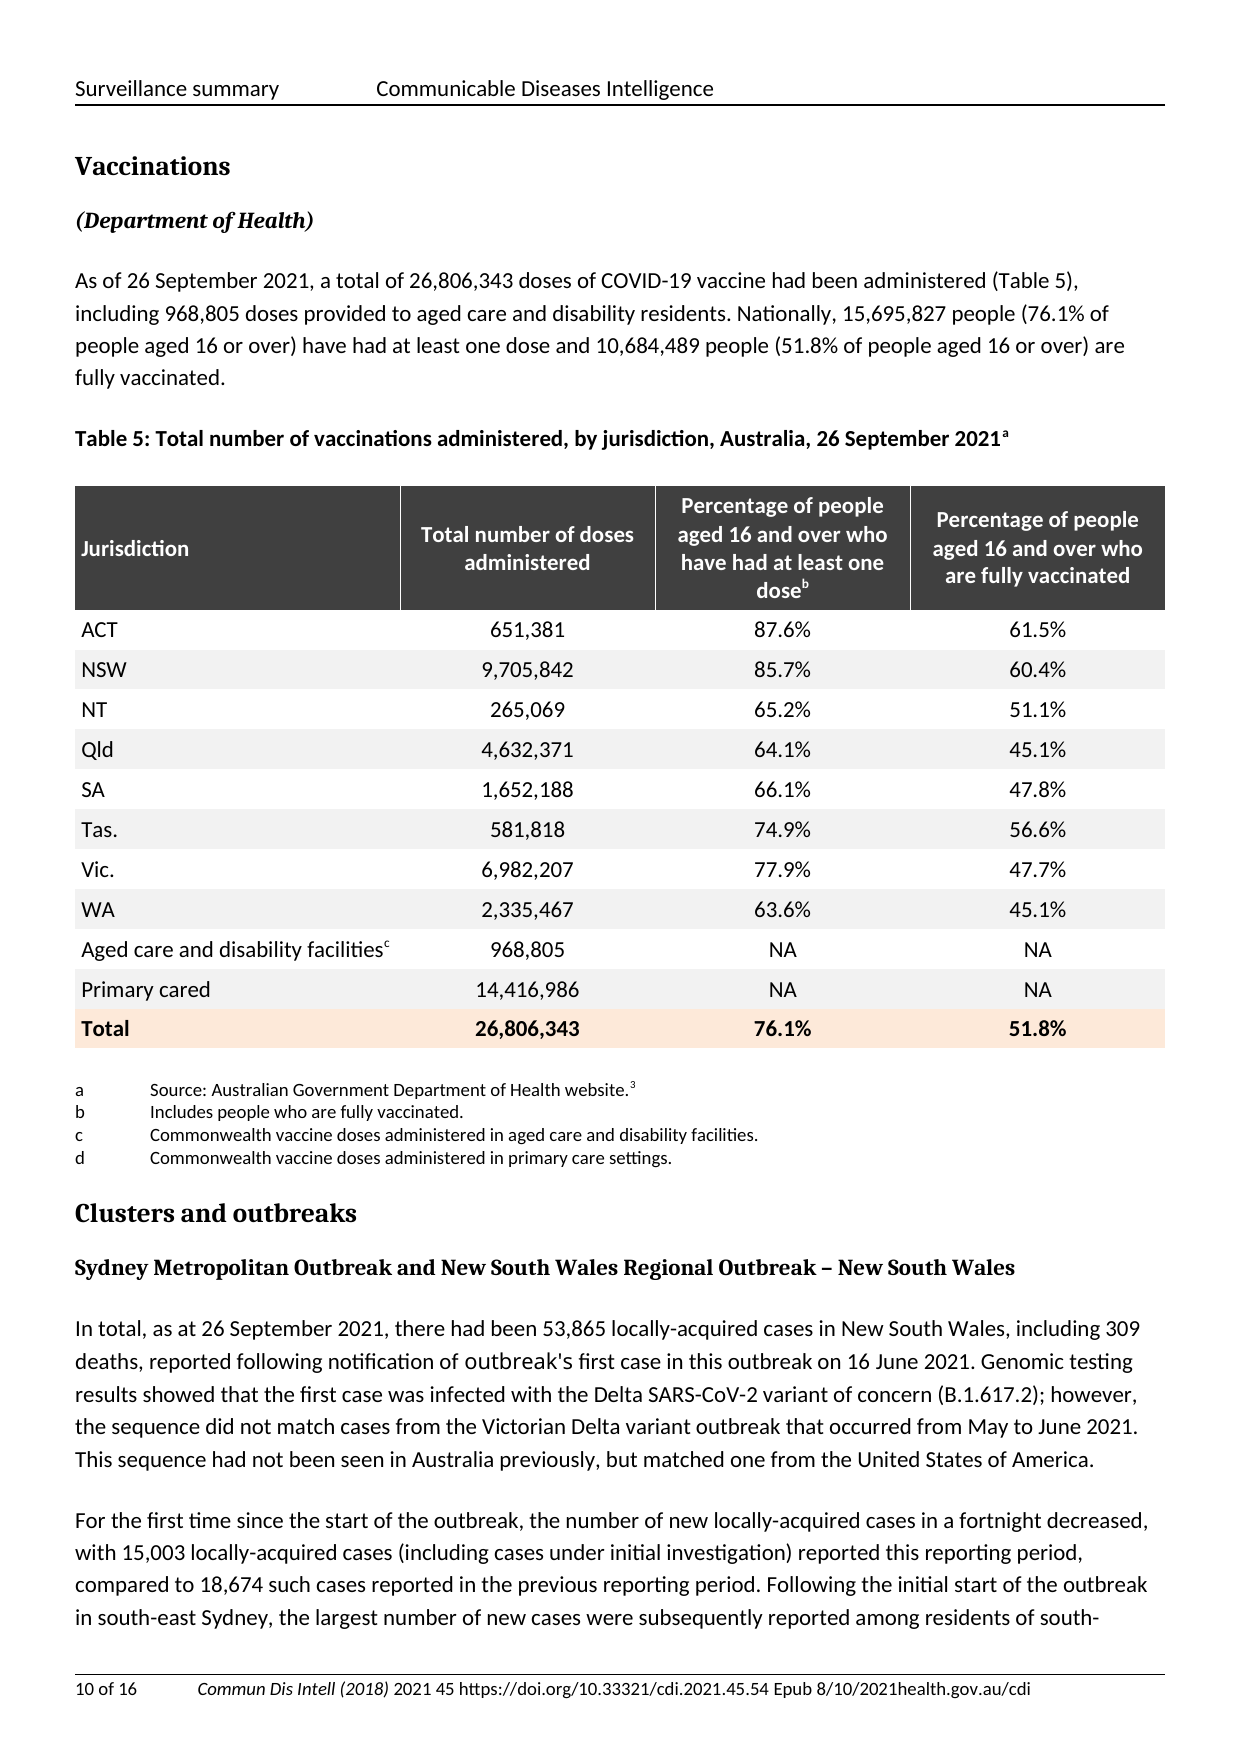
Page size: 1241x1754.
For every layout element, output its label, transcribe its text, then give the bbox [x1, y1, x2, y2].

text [75, 1506, 1165, 1631]
table_cell 6,982,207 [400, 849, 655, 889]
table_cell 9,705,842 [400, 650, 655, 689]
table_cell Aged care and disability facilitiesc [75, 929, 400, 969]
table_cell 66.1% [655, 769, 910, 809]
table_cell 45.1% [910, 729, 1165, 769]
table_cell 60.4% [910, 650, 1165, 689]
table_cell 968,805 [400, 929, 655, 969]
text d Commonwealth vaccine doses administered in primary care settings. [75, 1146, 1165, 1169]
table_cell 65.2% [655, 690, 910, 729]
table_cell 56.6% [910, 809, 1165, 849]
table_cell 85.7% [655, 650, 910, 689]
table_cell 14,416,986 [400, 969, 655, 1009]
table_cell 64.1% [655, 729, 910, 769]
table_cell NA [910, 969, 1165, 1009]
table_cell 265,069 [400, 690, 655, 729]
text In total, as at 26 September 2021, there had been 53,865 locally-acquired cases in New South Wales, including 309 deaths, reported following notification of outbreak's first case in this outbreak on 16 June 2021. Genomic testing results showed that the first case was infected with the Delta SARS-CoV-2 variant of concern (B.1.617.2); however, the sequence did not match cases from the Victorian Delta variant outbreak that occurred from May to June 2021. This sequence had not been seen in Australia previously, but matched one from the United States of America. [75, 1314, 1165, 1473]
table_header Total number of doses administered [401, 486, 655, 610]
table_cell 581,818 [400, 809, 655, 849]
subtitle Clusters and outbreaks [75, 1198, 1165, 1230]
table_cell NA [910, 929, 1165, 969]
text Table 5: Total number of vaccinations administered, by jurisdiction, Australia, 26 September 2021a [75, 424, 1165, 452]
table_cell NT [75, 690, 400, 729]
table_cell WA [75, 889, 400, 929]
table_cell Primary cared [75, 969, 400, 1009]
table_cell Total [75, 1009, 400, 1048]
text As of 26 September 2021, a total of 26,806,343 doses of COVID-19 vaccine had been administered (Table 5), including 968,805 doses provided to aged care and disability residents. Nationally, 15,695,827 people (76.1% of people aged 16 or over) have had at least one dose and 10,684,489 people (51.8% of people aged 16 or over) are fully vaccinated. [75, 266, 1165, 391]
table_cell NSW [75, 650, 400, 689]
table_cell 51.1% [910, 690, 1165, 729]
table_cell NA [655, 929, 910, 969]
table_cell 74.9% [655, 809, 910, 849]
table_header Jurisdiction [75, 486, 400, 610]
text c Commonwealth vaccine doses administered in aged care and disability facilities. [75, 1123, 1165, 1146]
table_cell 45.1% [910, 889, 1165, 929]
table_cell ACT [75, 610, 400, 649]
table_cell Qld [75, 729, 400, 769]
table_cell 47.8% [910, 769, 1165, 809]
subtitle Vaccinations [75, 151, 1165, 182]
subtitle (Department of Health) [75, 208, 1165, 234]
table_cell 77.9% [655, 849, 910, 889]
table_cell 4,632,371 [400, 729, 655, 769]
table_header Percentage of people aged 16 and over who have had at least one doseb [656, 486, 910, 610]
table_cell 87.6% [655, 610, 910, 649]
table_cell 651,381 [400, 610, 655, 649]
table_cell 2,335,467 [400, 889, 655, 929]
table_cell 26,806,343 [400, 1009, 655, 1048]
table_header Percentage of people aged 16 and over who are fully vaccinated [911, 486, 1165, 610]
table_cell 51.8% [910, 1009, 1165, 1048]
table_cell NA [655, 969, 910, 1009]
table_cell 76.1% [655, 1009, 910, 1048]
table_cell SA [75, 769, 400, 809]
table_cell 1,652,188 [400, 769, 655, 809]
text b Includes people who are fully vaccinated. [75, 1101, 1165, 1123]
table_cell Tas. [75, 809, 400, 849]
text a Source: Australian Government Department of Health website.3 [75, 1078, 1165, 1101]
table_cell 63.6% [655, 889, 910, 929]
table_cell Vic. [75, 849, 400, 889]
subtitle Sydney Metropolitan Outbreak and New South Wales Regional Outbreak – New South Wales [75, 1255, 1165, 1281]
table_cell 47.7% [910, 849, 1165, 889]
table_cell 61.5% [910, 610, 1165, 649]
